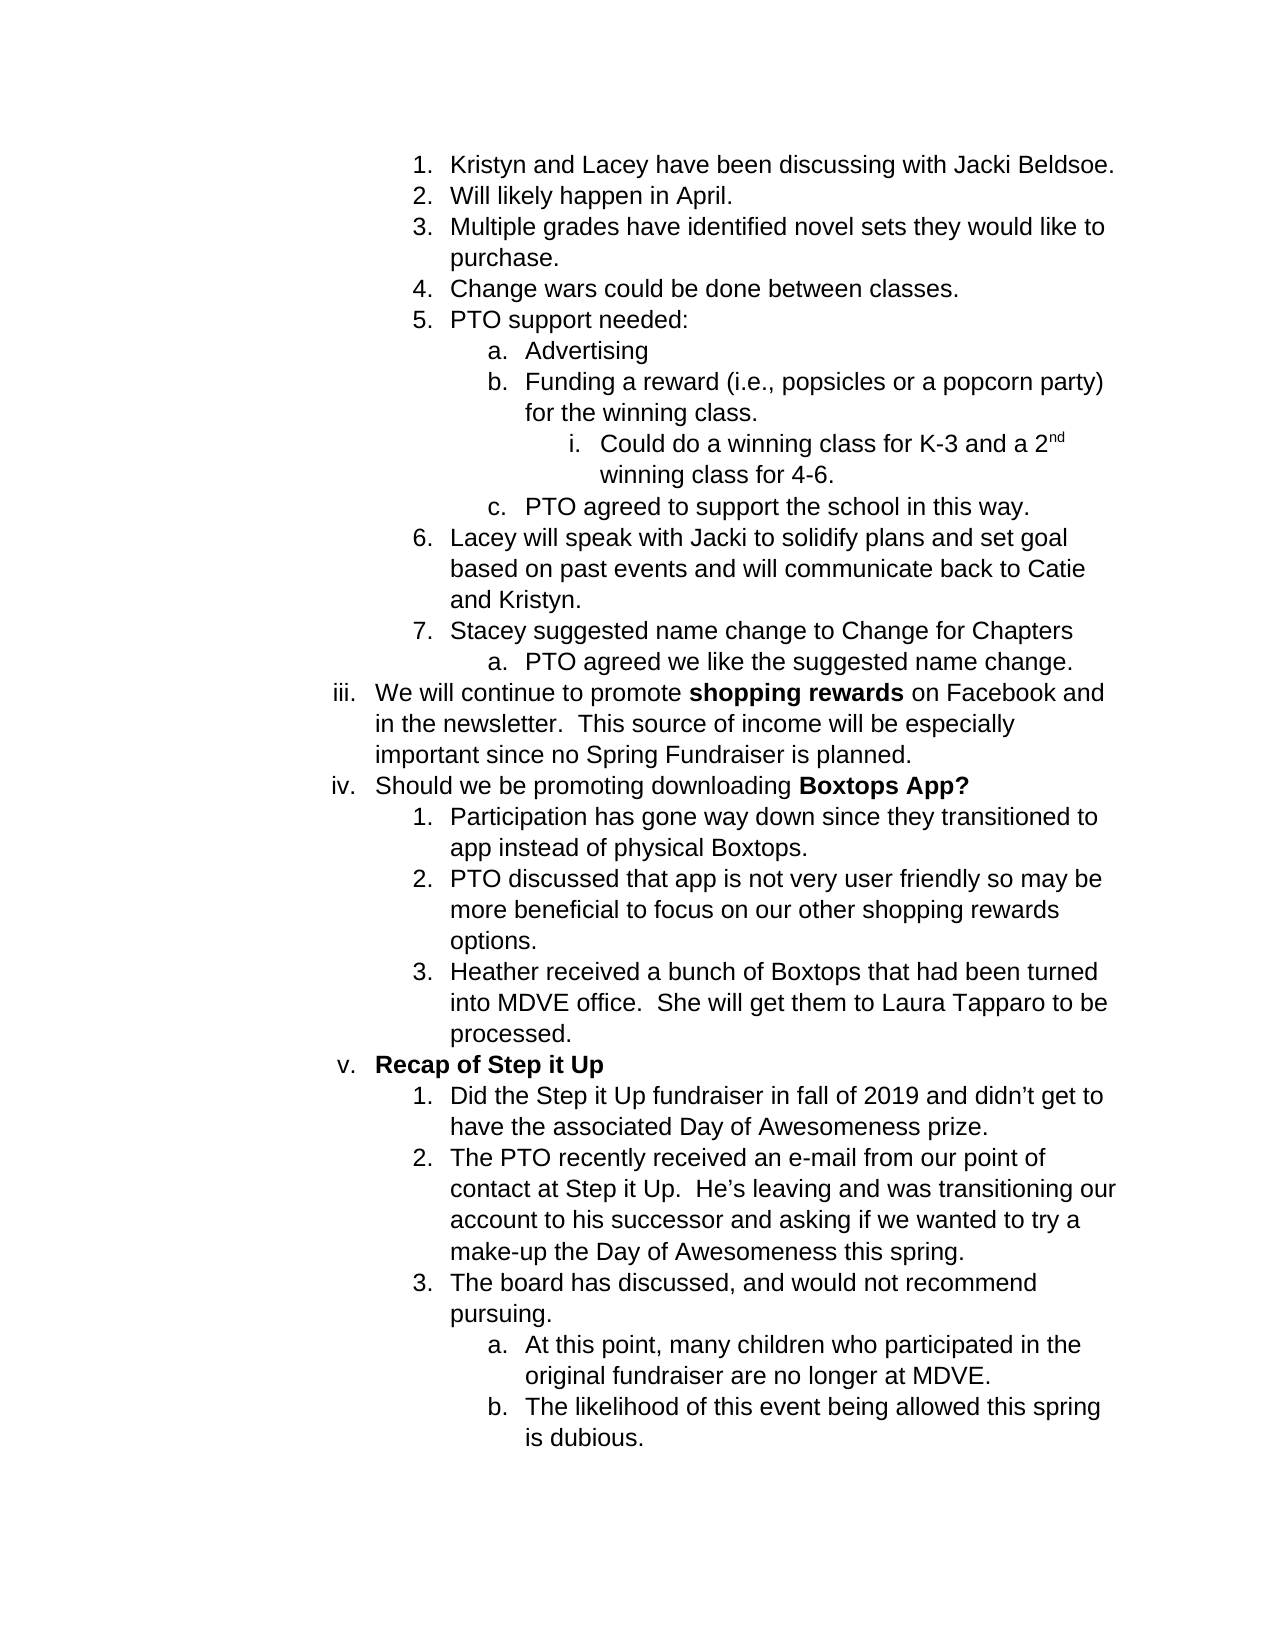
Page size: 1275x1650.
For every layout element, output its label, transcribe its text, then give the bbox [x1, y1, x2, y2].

list The PTO recently received an e-mail from our point of contact at Step it Up. He’s leaving and was transitioning our account to his successor and asking if we wanted to try a make-up the Day of Awesomeness this spring. [412, 1143, 1125, 1265]
list Stacey suggested name change to Change for Chapters [412, 616, 1125, 644]
list PTO agreed to support the school in this way. [487, 491, 1125, 520]
list Will likely happen in April. [412, 181, 1125, 210]
list Participation has gone way down since they transitioned to app instead of physical Boxtops. [412, 802, 1125, 862]
list Could do a winning class for K-3 and a 2nd winning class for 4-6. [581, 429, 1125, 489]
list The likelihood of this event being allowed this spring is dubious. [487, 1392, 1125, 1451]
list Change wars could be done between classes. [412, 274, 1125, 303]
list Funding a reward (i.e., popsicles or a popcorn party) for the winning class. [487, 367, 1125, 427]
list Kristyn and Lacey have been discussing with Jacki Beldsoe. [412, 150, 1125, 179]
list PTO agreed we like the suggested name change. [487, 647, 1125, 675]
list PTO support needed: [412, 305, 1125, 334]
list At this point, many children who participated in the original fundraiser are no longer at MDVE. [487, 1329, 1125, 1389]
list Lacey will speak with Jacki to solidify plans and set goal based on past events and will communicate back to Catie and Kristyn. [412, 522, 1125, 613]
list Should we be promoting downloading Boxtops App? [356, 771, 1125, 799]
list We will continue to promote shopping rewards on Facebook and in the newsletter. This source of income will be especially important since no Spring Fundraiser is planned. [356, 678, 1125, 768]
list Advertising [487, 336, 1125, 365]
list Did the Step it Up fundraiser in fall of 2019 and didn’t get to have the associated Day of Awesomeness prize. [412, 1081, 1125, 1141]
list PTO discussed that app is not very user friendly so may be more beneficial to focus on our other shopping rewards options. [412, 864, 1125, 955]
list Multiple grades have identified novel sets they would like to purchase. [412, 212, 1125, 272]
list Recap of Step it Up [356, 1050, 1125, 1079]
list Heather received a bunch of Boxtops that had been turned into MDVE office. She will get them to Laura Tapparo to be processed. [412, 957, 1125, 1048]
list The board has discussed, and would not recommend pursuing. [412, 1267, 1125, 1327]
